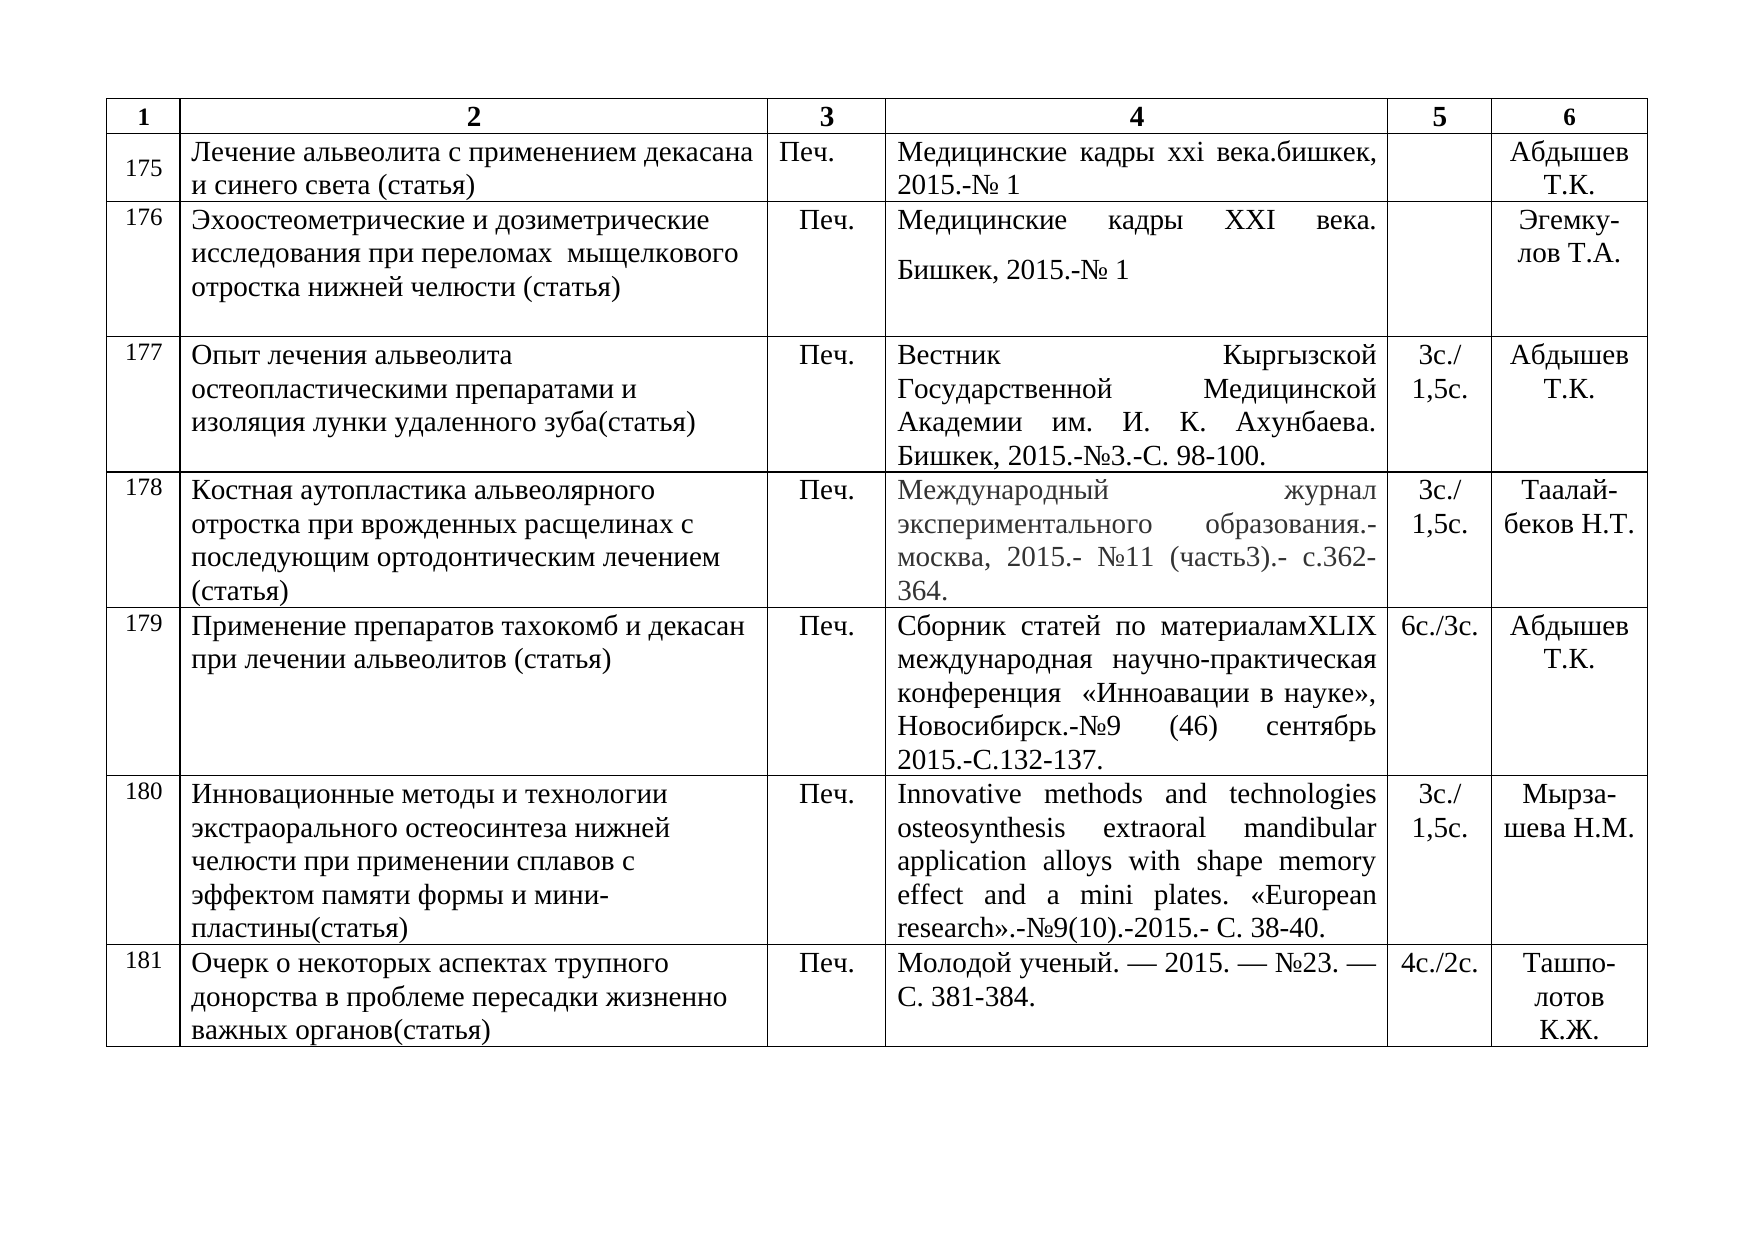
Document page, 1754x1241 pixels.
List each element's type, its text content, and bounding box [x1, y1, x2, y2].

table_cell Печ. [768, 776, 885, 944]
table_cell Абдышев Т.К. [1492, 134, 1647, 201]
table_cell 3с./1,5с. [1388, 337, 1491, 471]
table_cell Сборник статей по материаламXLIX международная научно-практическая конференция «Инноавации в науке», Новосибирск.-№9 (46) сентябрь 2015.-С.132-137. [1104, 608, 1387, 775]
table_cell Абдышев Т.К. [1492, 337, 1647, 471]
table_cell Эхоостеометрические и дозиметрические исследования при переломах мыщелкового отростка нижней челюсти (статья) [181, 202, 767, 336]
table_header 6 [1492, 99, 1647, 133]
table_cell Инновационные методы и технологии экстраорального остеосинтеза нижней челюсти при применении сплавов с эффектом памяти формы и мини-пластины(статья) [181, 776, 767, 944]
table_cell 178 [107, 473, 179, 607]
table_cell Применение препаратов тахокомб и декасан при лечении альвеолитов (статья) [181, 608, 767, 775]
table_cell Медицинские кадры XXI века. Бишкек, 2015.-№ 1 [886, 202, 1387, 336]
table_cell Печ. [768, 945, 885, 1046]
table_cell Вестник Кыргызской Государственной Медицинской Академии им. И. К. Ахунбаева. Бишкек, 2015.-№3.-С. 98-100. [886, 337, 1387, 471]
table_cell 3с./1,5с. [1388, 473, 1491, 607]
table_cell Очерк о некоторых аспектах трупного донорства в проблеме пересадки жизненно важных органов(статья) [393, 945, 767, 1046]
table_cell Международный журнал экспериментального образования.-москва, 2015.- №11 (часть3).- с.362-364. [886, 473, 1387, 607]
table_header 2 [181, 99, 767, 133]
table_header 3 [768, 99, 885, 133]
table_header 5 [1388, 99, 1491, 133]
table_cell 179 [107, 608, 179, 775]
table_cell 3с./1,5с. [1388, 776, 1491, 944]
table_cell 177 [107, 337, 179, 471]
table_cell [1388, 134, 1491, 201]
table_cell 180 [107, 776, 179, 944]
table_cell Мырза-шева Н.М. [1492, 776, 1647, 944]
table_cell 6с./3с. [1388, 608, 1491, 775]
table_cell Печ. [768, 473, 885, 607]
table_header 1 [107, 99, 179, 133]
table_cell [1388, 202, 1491, 336]
table_header 4 [886, 99, 1387, 133]
table_cell Эгемку-лов Т.А. [1492, 202, 1647, 336]
table_cell Ташпо-лотов К.Ж. [1492, 945, 1647, 1046]
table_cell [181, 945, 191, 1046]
table_cell Печ. [768, 337, 885, 471]
table_cell Таалай-беков Н.Т. [1492, 473, 1647, 607]
table_cell Печ. [768, 134, 885, 201]
table_cell 175 [107, 134, 179, 201]
table_cell Печ. [768, 608, 885, 775]
table_cell Медицинские кадры xxi века.бишкек, 2015.-№ 1 [886, 134, 1387, 201]
table_cell Абдышев Т.К. [1492, 608, 1647, 775]
table_cell Костная аутопластика альвеолярного отростка при врожденных расщелинах с последующим ортодонтическим лечением (статья) [181, 473, 767, 607]
table_cell Innovative methods and technologies osteosynthesis extraoral mandibular application alloys with shape memory effect and a mini plates. «European research».-№9(10).-2015.- С. 38-40. [886, 776, 1387, 944]
table_cell 176 [107, 202, 179, 336]
table_cell 181 [107, 945, 179, 1046]
table_cell Молодой ученый. — 2015. — №23. — С. 381-384. [886, 945, 1387, 1046]
table_cell Печ. [768, 202, 885, 336]
table_cell Лечение альвеолита с применением декасана и синего света (статья) [181, 134, 767, 201]
table_cell Опыт лечения альвеолита остеопластическими препаратами и изоляция лунки удаленного зуба(статья) [181, 337, 767, 471]
table_cell 4с./2с. [1388, 945, 1491, 1046]
